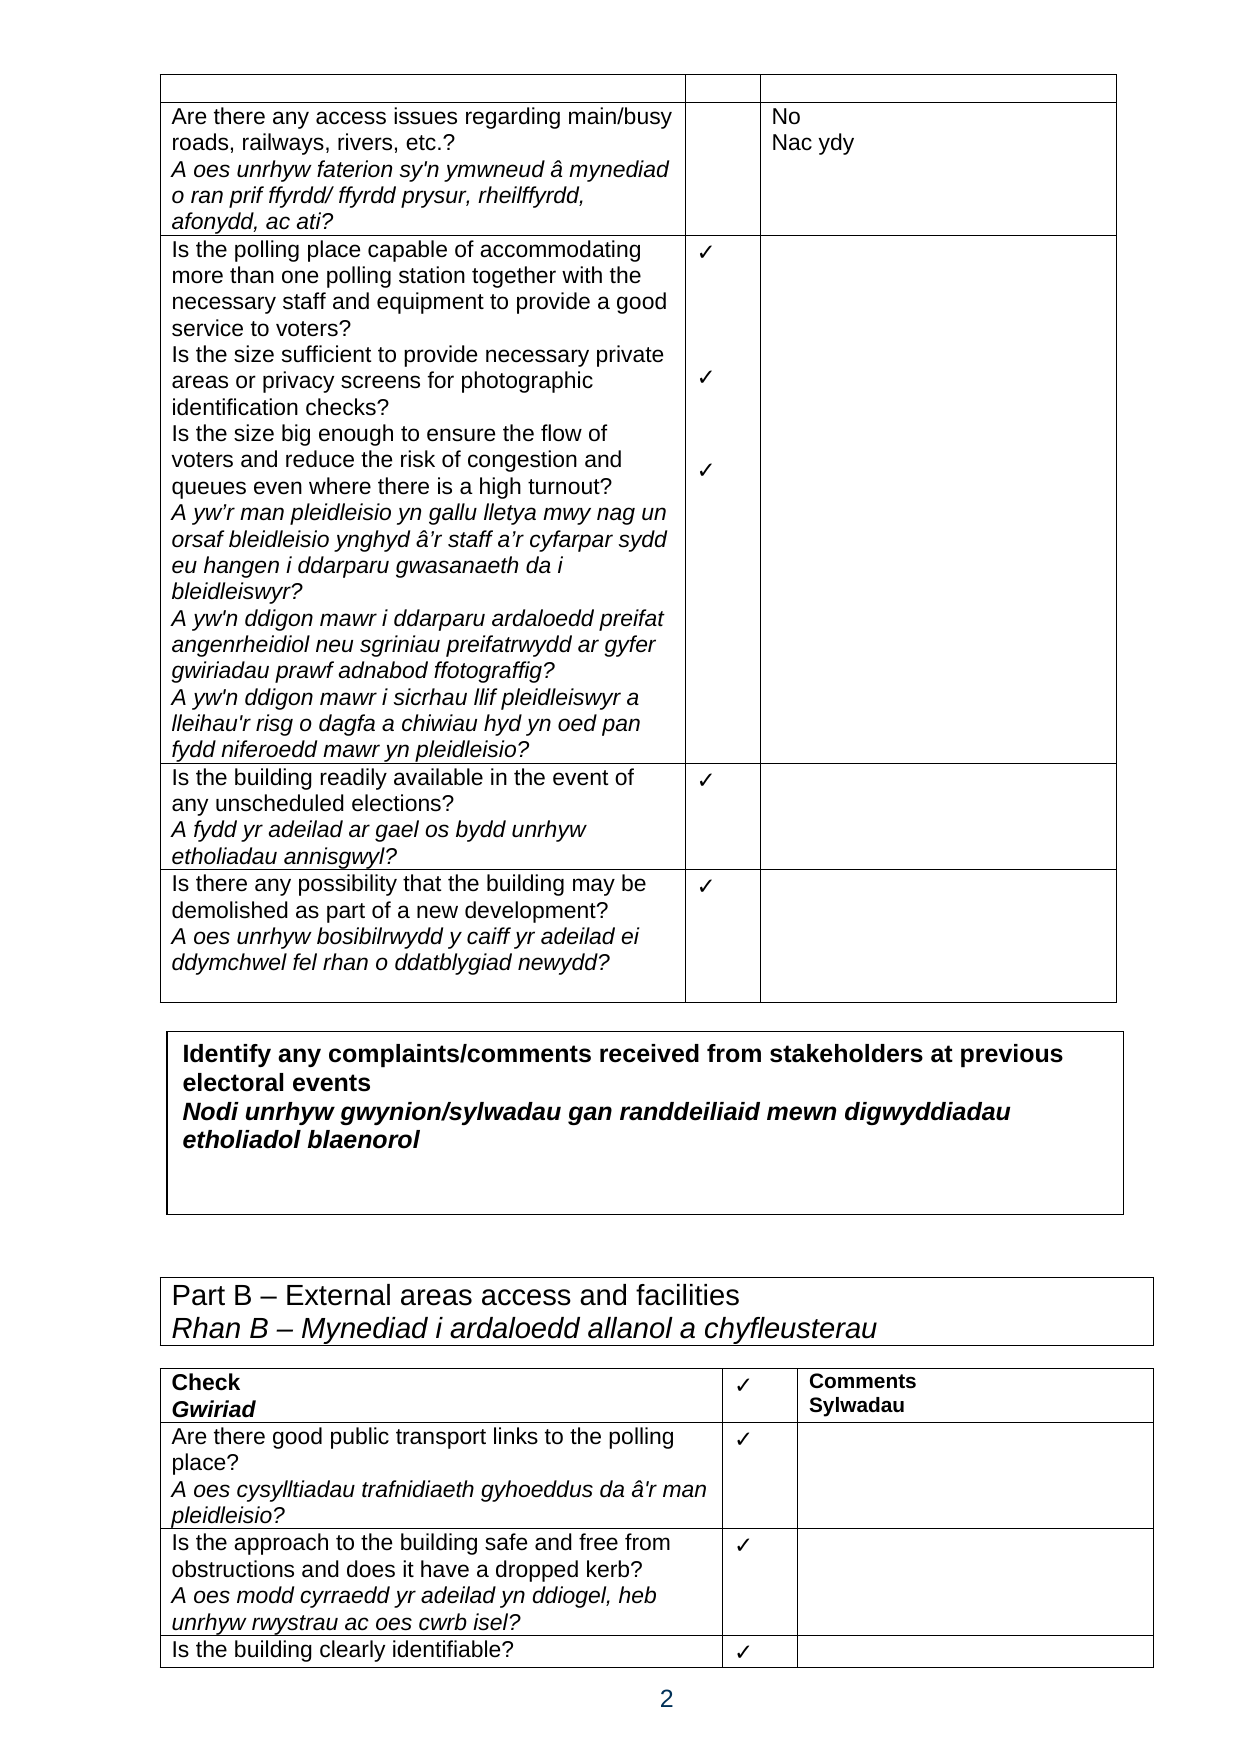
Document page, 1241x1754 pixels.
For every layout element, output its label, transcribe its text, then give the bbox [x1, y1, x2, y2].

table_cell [161, 1636, 722, 1667]
table_cell Are there any access issues regarding main/busy roads, railways, rivers, etc.? A oes unrhyw faterion sy'n ymwneud â mynediad o ran prif ffyrdd/ ffyrdd prysur, rheilffyrdd, afonydd, ac ati? [161, 103, 685, 234]
table_cell [761, 236, 1116, 763]
table_cell ✓ [686, 764, 760, 869]
table_cell ✓ [686, 870, 760, 1002]
table_cell [798, 1529, 1153, 1635]
table_cell [761, 75, 1116, 102]
table_header Comments Sylwadau [798, 1369, 1153, 1422]
table_cell No Nac ydy [761, 103, 1116, 234]
table_cell Is the building readily available in the event of any unscheduled elections? A fydd yr adeilad ar gael os bydd unrhyw etholiadau annisgwyl? [161, 764, 685, 869]
table_cell Is the polling place capable of accommodating more than one polling station together with the necessary staff and equipment to provide a good service to voters? Is the size sufficient to provide necessary private areas or privacy screens for photographic identification checks? Is the size big enough to ensure the flow of voters and reduce the risk of congestion and queues even where there is a high turnout? A yw’r man pleidleisio yn gallu lletya mwy nag un orsaf bleidleisio ynghyd â’r staff a’r cyfarpar sydd eu hangen i ddarparu gwasanaeth da i bleidleiswyr? A yw'n ddigon mawr i ddarparu ardaloedd preifat angenrheidiol neu sgriniau preifatrwydd ar gyfer gwiriadau prawf adnabod ffotograffig? A yw'n ddigon mawr i sicrhau llif pleidleiswyr a lleihau'r risg o dagfa a chiwiau hyd yn oed pan fydd niferoedd mawr yn pleidleisio? [161, 236, 685, 763]
table_cell ✓ [686, 75, 760, 102]
table_header Part B – External areas access and facilities Rhan B – Mynediad i ardaloedd allanol a chyfleusterau [161, 1278, 1153, 1345]
table_cell [761, 870, 1116, 1002]
table_cell [686, 103, 760, 234]
table_cell Are there good public transport links to the polling place? A oes cysylltiadau trafnidiaeth gyhoeddus da â'r man pleidleisio? [161, 1423, 722, 1528]
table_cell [161, 75, 685, 102]
table_cell ✓ ✓ ✓ [686, 236, 760, 763]
table_cell ✓ [723, 1636, 797, 1667]
table_cell ✓ [723, 1423, 797, 1528]
table_cell Is the approach to the building safe and free from obstructions and does it have a dropped kerb? A oes modd cyrraedd yr adeilad yn ddiogel, heb unrhyw rwystrau ac oes cwrb isel? [161, 1529, 722, 1635]
table_cell [798, 1636, 1153, 1667]
table_header ✓ [723, 1369, 797, 1422]
table_cell [761, 764, 1116, 869]
table_cell ✓ [723, 1529, 797, 1635]
table_cell [798, 1423, 1153, 1528]
table_cell Is there any possibility that the building may be demolished as part of a new development? A oes unrhyw bosibilrwydd y caiff yr adeilad ei ddymchwel fel rhan o ddatblygiad newydd? [161, 870, 685, 1002]
table_header Check Gwiriad [161, 1369, 722, 1422]
